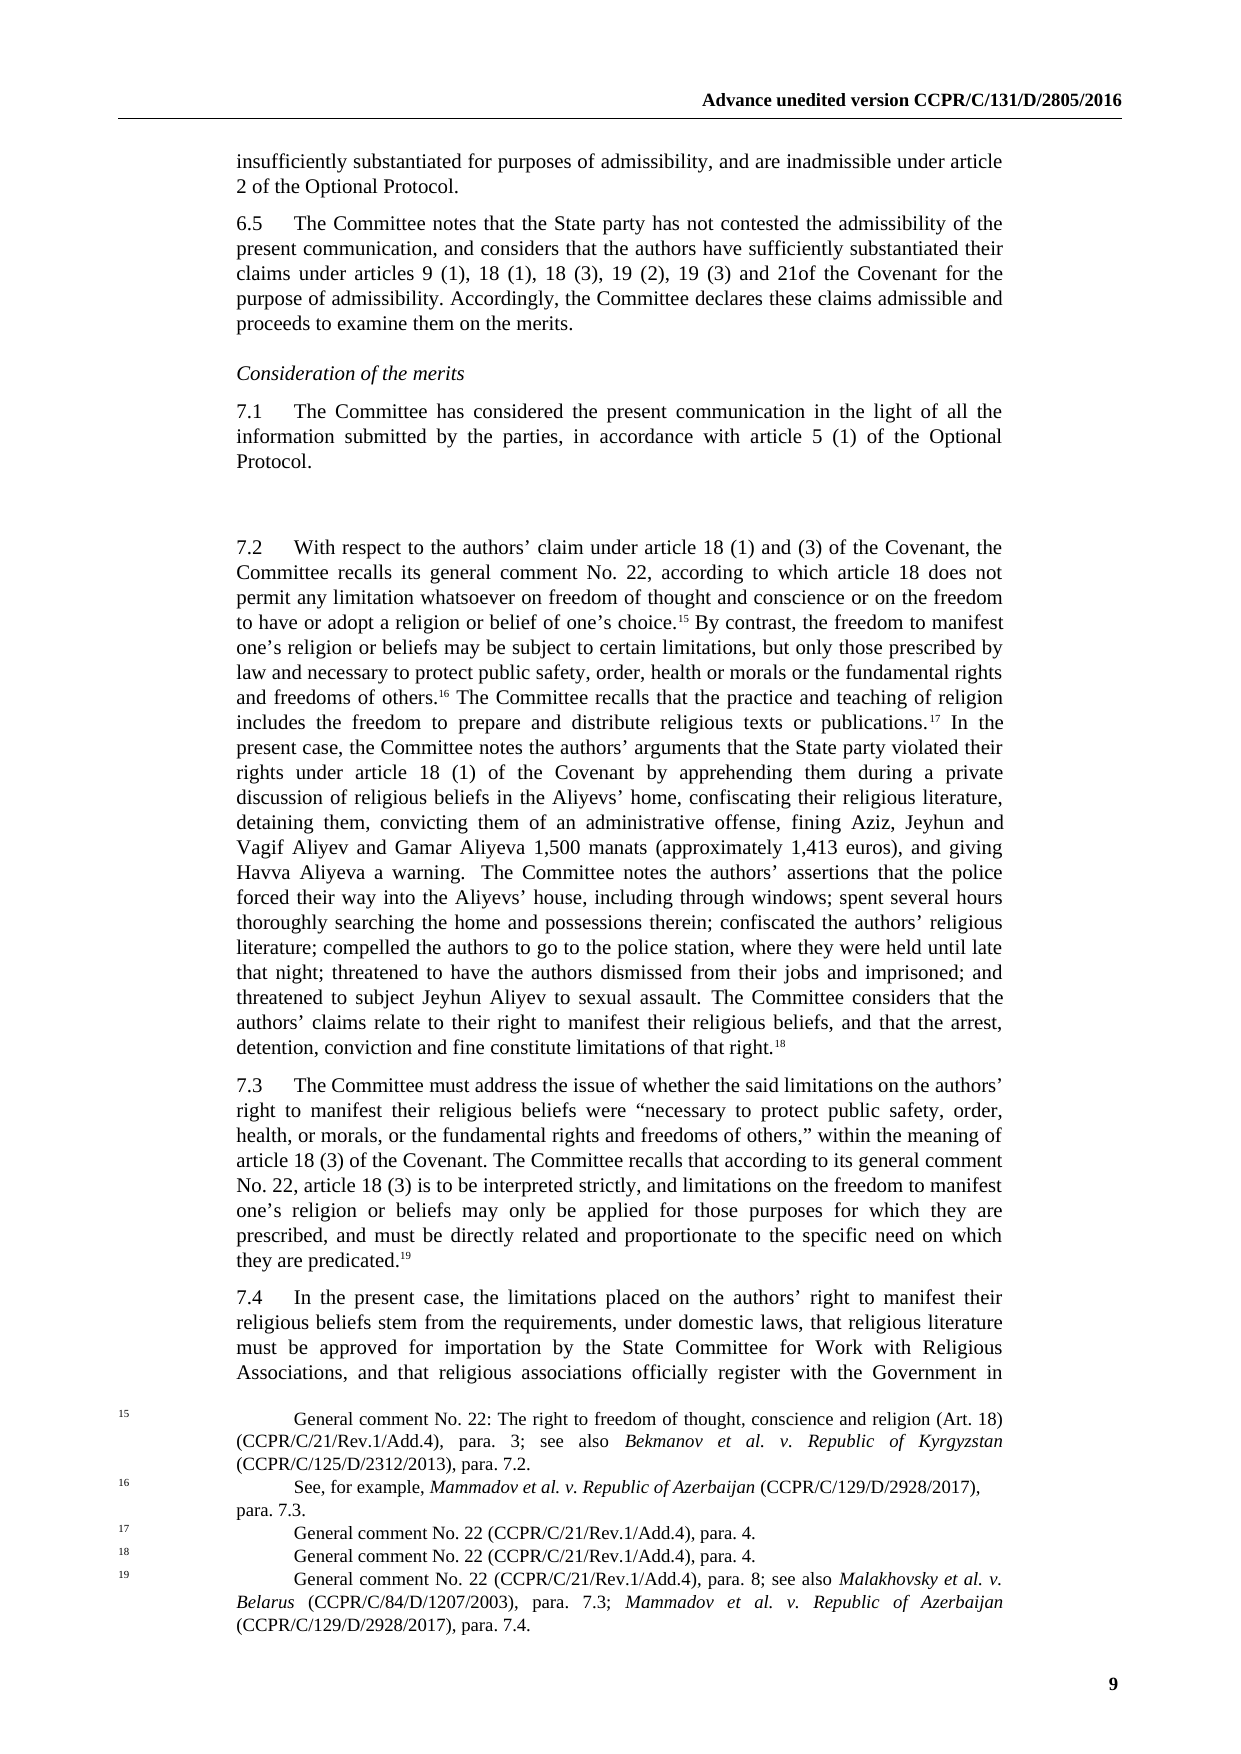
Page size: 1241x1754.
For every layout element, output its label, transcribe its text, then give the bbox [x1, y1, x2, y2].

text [236, 148, 1004, 198]
text 7.3 The Committee must address the issue of whether the said limitations on the authors’ right to manifest their religious beliefs were “necessary to protect public safety, order, health, or morals, or the fundamental rights and freedoms of others,” within the meaning of article 18 (3) of the Covenant. The Committee recalls that according to its general comment No. 22, article 18 (3) is to be interpreted strictly, and limitations on the freedom to manifest one’s religion or beliefs may only be applied for those purposes for which they are prescribed, and must be directly related and proportionate to the specific need on which they are predicated. [236, 1072, 1004, 1272]
text 6.5 The Committee notes that the State party has not contested the admissibility of the present communication, and considers that the authors have sufficiently substantiated their claims under articles 9 (1), 18 (1), 18 (3), 19 (2), 19 (3) and 21of the Covenant for the purpose of admissibility. Accordingly, the Committee declares these claims admissible and proceeds to examine them on the merits. [236, 210, 1004, 335]
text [236, 1284, 1004, 1384]
text Consideration of the merits [118, 360, 1004, 385]
text 7.1 The Committee has considered the present communication in the light of all the information submitted by the parties, in accordance with article 5 (1) of the Optional Protocol. [236, 398, 1004, 473]
text 7.2 With respect to the authors’ claim under article 18 (1) and (3) of the Covenant, the Committee recalls its general comment No. 22, according to which article 18 does not permit any limitation whatsoever on freedom of thought and conscience or on the freedom to have or adopt a religion or belief of one’s choice. By contrast, the freedom to manifest one’s religion or beliefs may be subject to certain limitations, but only those prescribed by law and necessary to protect public safety, order, health or morals or the fundamental rights and freedoms of others. The Committee recalls that the practice and teaching of religion includes the freedom to prepare and distribute religious texts or publications. In the present case, the Committee notes the authors’ arguments that the State party violated their rights under article 18 (1) of the Covenant by apprehending them during a private discussion of religious beliefs in the Aliyevs’ home, confiscating their religious literature, detaining them, convicting them of an administrative offense, fining Aziz, Jeyhun and Vagif Aliyev and Gamar Aliyeva 1,500 manats (approximately 1,413 euros), and giving Havva Aliyeva a warning. The Committee notes the authors’ assertions that the police forced their way into the Aliyevs’ house, including through windows; spent several hours thoroughly searching the home and possessions therein; confiscated the authors’ religious literature; compelled the authors to go to the police station, where they were held until late that night; threatened to have the authors dismissed from their jobs and imprisoned; and threatened to subject Jeyhun Aliyev to sexual assault. The Committee considers that the authors’ claims relate to their right to manifest their religious beliefs, and that the arrest, detention, conviction and fine constitute limitations of that right. [236, 534, 1004, 1059]
